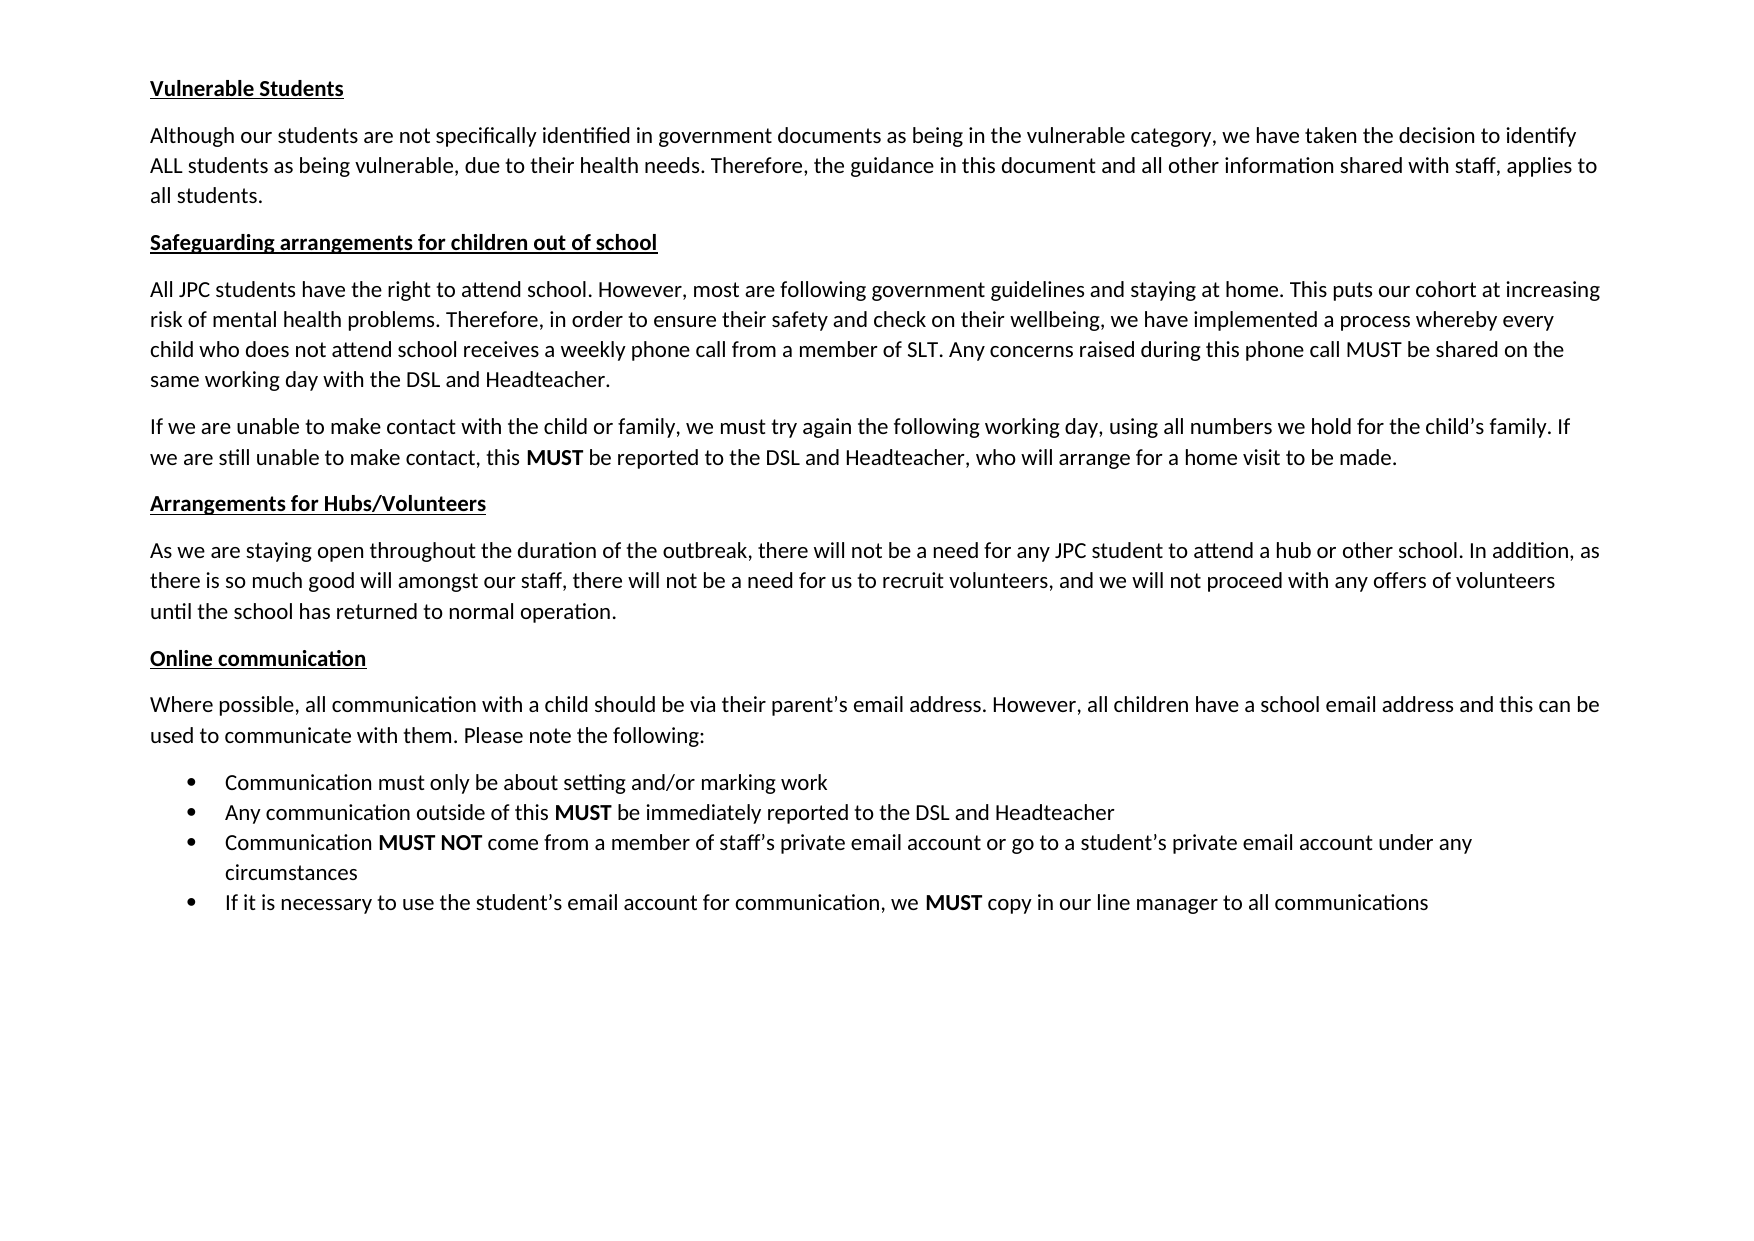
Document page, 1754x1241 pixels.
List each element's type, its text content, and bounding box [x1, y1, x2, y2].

text Although our students are not specifically identified in government documents as being in the vulnerable category, we have taken the decision to identify ALL students as being vulnerable, due to their health needs. Therefore, the guidance in this document and all other information shared with staff, applies to all students. [150, 121, 1604, 209]
text All JPC students have the right to attend school. However, most are following government guidelines and staying at home. This puts our cohort at increasing risk of mental health problems. Therefore, in order to ensure their safety and check on their wellbeing, we have implemented a process whereby every child who does not attend school receives a weekly phone call from a member of SLT. Any concerns raised during this phone call MUST be shared on the same working day with the DSL and Headteacher. [150, 275, 1604, 393]
list Communication MUST NOT come from a member of staff’s private email account or go to a student’s private email account under any circumstances [187, 828, 1604, 886]
text Arrangements for Hubs/Volunteers [150, 489, 1604, 517]
text If we are unable to make contact with the child or family, we must try again the following working day, using all numbers we hold for the child’s family. If we are still unable to make contact, this MUST be reported to the DSL and Headteacher, who will arrange for a home visit to be made. [150, 412, 1604, 471]
text As we are staying open throughout the duration of the outbreak, there will not be a need for any JPC student to attend a hub or other school. In addition, as there is so much good will amongst our staff, there will not be a need for us to recruit volunteers, and we will not proceed with any offers of volunteers until the school has returned to normal operation. [150, 536, 1604, 625]
text Where possible, all communication with a child should be via their parent’s email address. However, all children have a school email address and this can be used to communicate with them. Please note the following: [150, 691, 1604, 749]
text Safeguarding arrangements for children out of school [150, 228, 1604, 256]
list If it is necessary to use the student’s email account for communication, we MUST copy in our line manager to all communications [187, 888, 1604, 916]
text Online communication [150, 644, 1604, 672]
list Any communication outside of this MUST be immediately reported to the DSL and Headteacher [187, 798, 1604, 826]
list Communication must only be about setting and/or marking work [187, 768, 1604, 796]
text Vulnerable Students [150, 74, 1604, 102]
